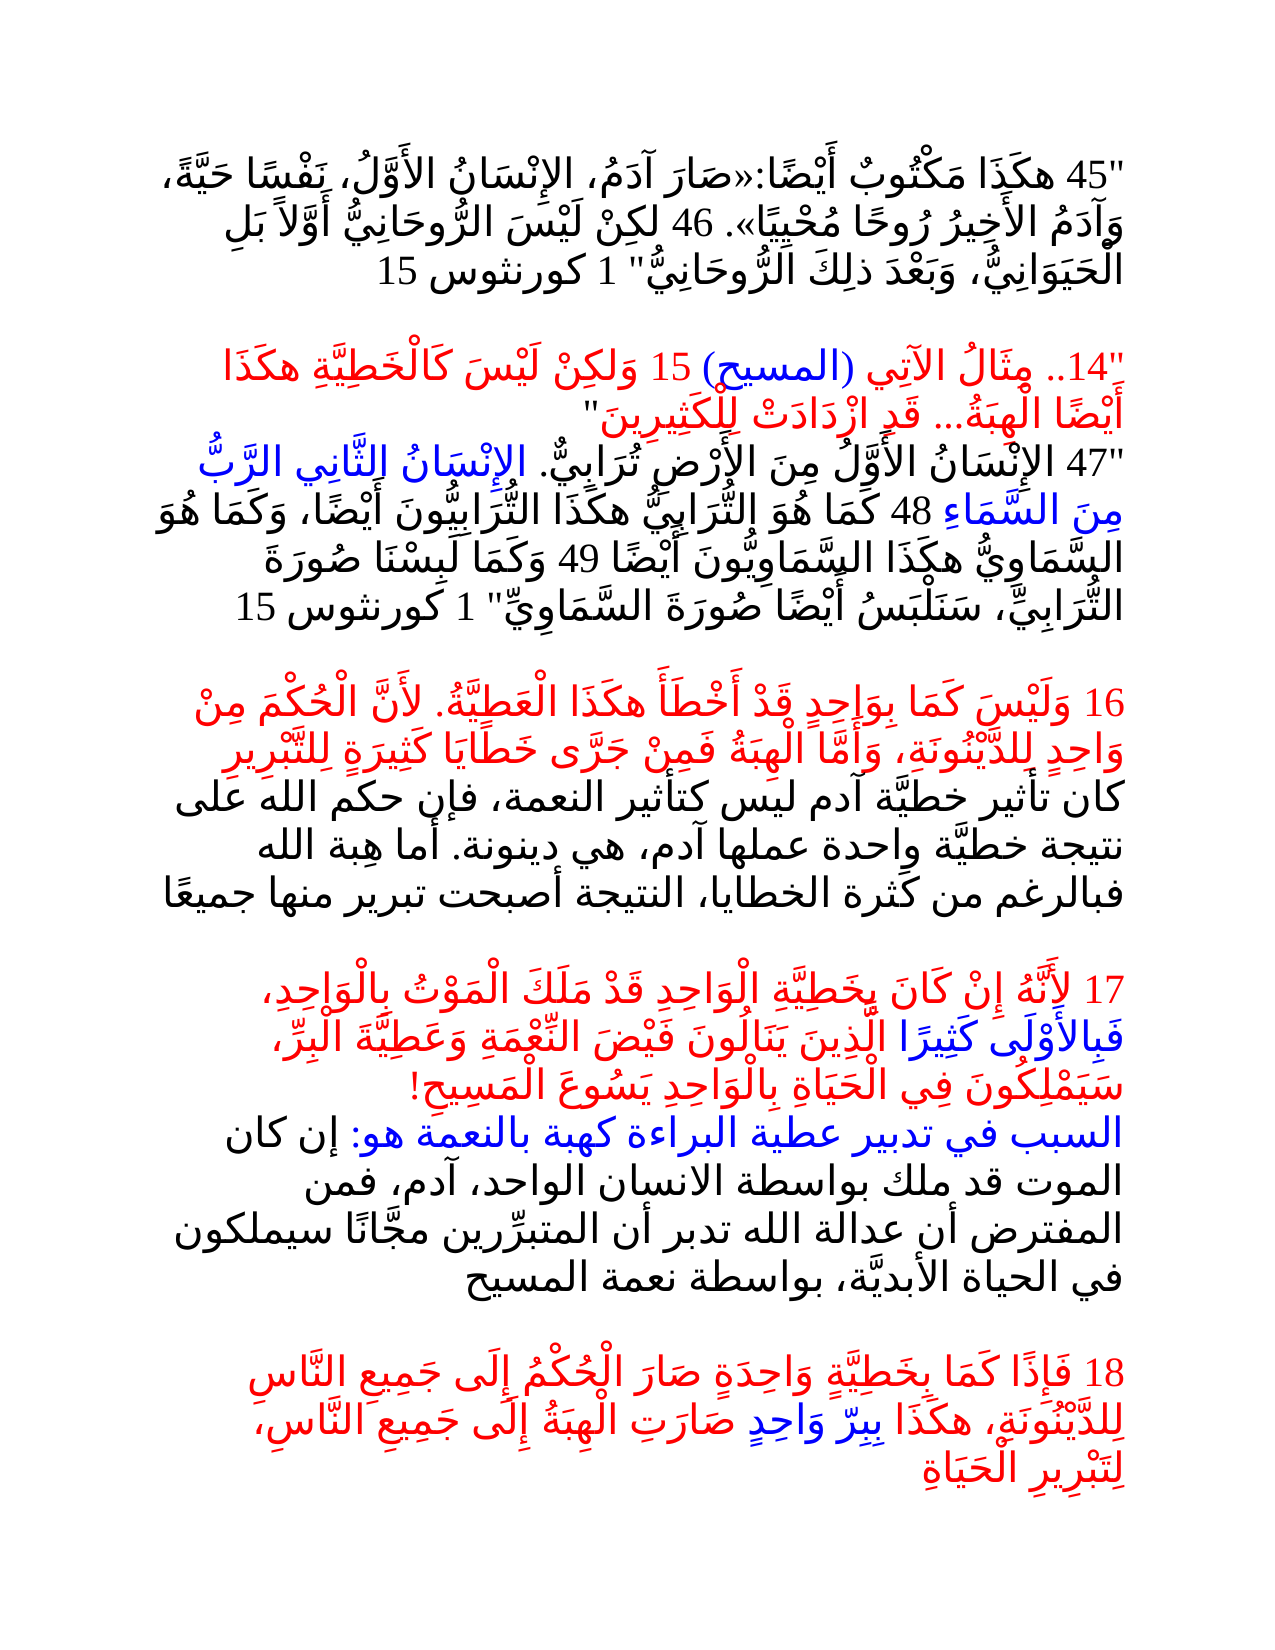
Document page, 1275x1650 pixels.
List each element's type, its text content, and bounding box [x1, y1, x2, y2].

text "45 هكَذَا مَكْتُوبٌ أَيْضًا:«صَارَ آدَمُ، الإِنْسَانُ الأَوَّلُ، نَفْسًا حَيَّةً، وَآدَمُ الأَخِيرُ رُوحًا مُحْيِيًا». 46 لكِنْ لَيْسَ الرُّوحَانِيُّ أَوَّلاً بَلِ الْحَيَوَانِيُّ، وَبَعْدَ ذلِكَ الرُّوحَانِيُّ" 1 كورنثوس 15 [150, 150, 1125, 294]
text 18 فَإِذًا كَمَا بِخَطِيَّةٍ وَاحِدَةٍ صَارَ الْحُكْمُ إِلَى جَمِيعِ النَّاسِ لِلدَّيْنُونَةِ، هكَذَا بِبِرّ وَاحِدٍ صَارَتِ الْهِبَةُ إِلَى جَمِيعِ النَّاسِ، لِتَبْرِيرِ الْحَيَاةِ [150, 1348, 1125, 1492]
text كان تأثير خطيَّة آدم ليس كتأثير النعمة، فإن حكم الله على نتيجة خطيَّة واحدة عملها آدم، هي دينونة. أما هِبة الله فبالرغم من كَثرة الخطايا، النتيجة أصبحت تبرير منها جميعًا [150, 773, 1125, 917]
text 17 لأَنَّهُ إِنْ كَانَ بِخَطِيَّةِ الْوَاحِدِ قَدْ مَلَكَ الْمَوْتُ بِالْوَاحِدِ، فَبِالأَوْلَى كَثِيرًا الَّذِينَ يَنَالُونَ فَيْضَ النِّعْمَةِ وَعَطِيَّةَ الْبِرِّ، سَيَمْلِكُونَ فِي الْحَيَاةِ بِالْوَاحِدِ يَسُوعَ الْمَسِيحِ! [150, 964, 1125, 1108]
text السبب في تدبير عطية البراءة كهبة بالنعمة هو: إن كان الموت قد ملك بواسطة الانسان الواحد، آدم، فمن المفترض أن عدالة الله تدبر أن المتبرِّرين مجَّانًا سيملكون في الحياة الأبديَّة، بواسطة نعمة المسيح [150, 1108, 1125, 1300]
text 16 وَلَيْسَ كَمَا بِوَاحِدٍ قَدْ أَخْطَأَ هكَذَا الْعَطِيَّةُ. لأَنَّ الْحُكْمَ مِنْ وَاحِدٍ لِلدَّيْنُونَةِ، وَأَمَّا الْهِبَةُ فَمِنْ جَرَّى خَطَايَا كَثِيرَةٍ لِلتَّبْرِيرِ [150, 677, 1125, 773]
text "47 الإِنْسَانُ الأَوَّلُ مِنَ الأَرْضِ تُرَابِيٌّ. الإِنْسَانُ الثَّانِي الرَّبُّ مِنَ السَّمَاءِ 48 كَمَا هُوَ التُّرَابِيُّ هكَذَا التُّرَابِيُّونَ أَيْضًا، وَكَمَا هُوَ السَّمَاوِيُّ هكَذَا السَّمَاوِيُّونَ أَيْضًا 49 وَكَمَا لَبِسْنَا صُورَةَ التُّرَابِيِّ، سَنَلْبَسُ أَيْضًا صُورَةَ السَّمَاوِيِّ" 1 كورنثوس 15 [150, 437, 1125, 629]
text "14.. مِثَالُ الآتِي (المسيح) 15 وَلكِنْ لَيْسَ كَالْخَطِيَّةِ هكَذَا أَيْضًا الْهِبَةُ... قَدِ ازْدَادَتْ لِلْكَثِيرِينَ" [150, 342, 1125, 437]
